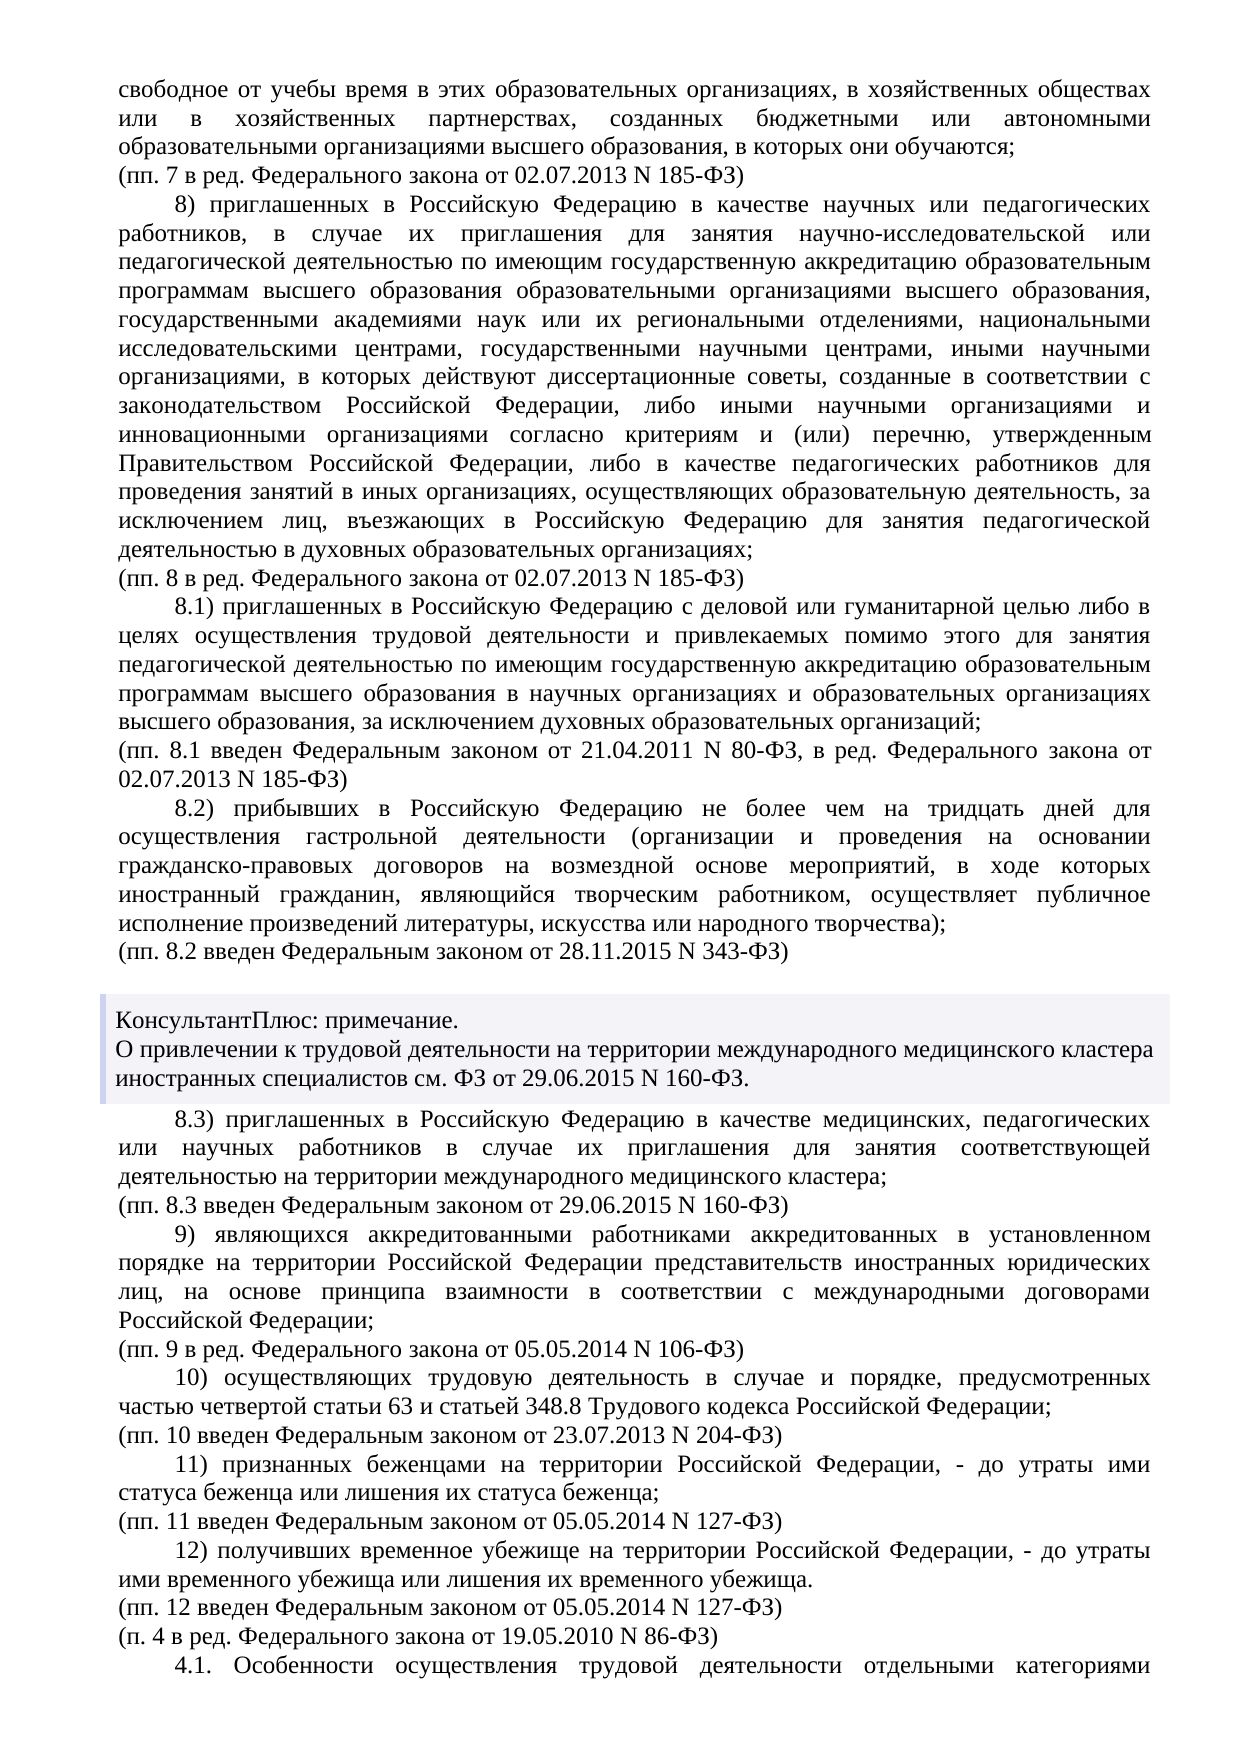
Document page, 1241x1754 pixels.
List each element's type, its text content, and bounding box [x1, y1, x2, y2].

text (пп. 12 введен Федеральным законом от 05.05.2014 N 127-ФЗ) [118, 1592, 1152, 1621]
text (пп. 10 введен Федеральным законом от 23.07.2013 N 204-ФЗ) [118, 1420, 1152, 1449]
text 11) признанных беженцами на территории Российской Федерации, - до утраты ими статуса беженца или лишения их статуса беженца; [118, 1449, 1152, 1506]
text 12) получивших временное убежище на территории Российской Федерации, - до утраты ими временного убежища или лишения их временного убежища. [118, 1535, 1152, 1592]
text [118, 74, 1152, 160]
text 8) приглашенных в Российскую Федерацию в качестве научных или педагогических работников, в случае их приглашения для занятия научно-исследовательской или педагогической деятельностью по имеющим государственную аккредитацию образовательным программам высшего образования образовательными организациями высшего образования, государственными академиями наук или их региональными отделениями, национальными исследовательскими центрами, государственными научными центрами, иными научными организациями, в которых действуют диссертационные советы, созданные в соответствии с законодательством Российской Федерации, либо иными научными организациями и инновационными организациями согласно критериям и (или) перечню, утвержденным Правительством Российской Федерации, либо в качестве педагогических работников для проведения занятий в иных организациях, осуществляющих образовательную деятельность, за исключением лиц, въезжающих в Российскую Федерацию для занятия педагогической деятельностью в духовных образовательных организациях; [118, 189, 1152, 563]
text 10) осуществляющих трудовую деятельность в случае и порядке, предусмотренных частью четвертой статьи 63 и статьей 348.8 Трудового кодекса Российской Федерации; [118, 1362, 1152, 1420]
text (пп. 7 в ред. Федерального закона от 02.07.2013 N 185-ФЗ) [118, 160, 1152, 189]
table_header КонсультантПлюс: примечание. О привлечении к трудовой деятельности на территории международного медицинского кластера иностранных специалистов см. ФЗ от 29.06.2015 N 160-ФЗ. [106, 994, 1163, 1104]
text (пп. 8 в ред. Федерального закона от 02.07.2013 N 185-ФЗ) [118, 563, 1152, 591]
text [118, 1650, 1152, 1679]
text (п. 4 в ред. Федерального закона от 19.05.2010 N 86-ФЗ) [118, 1621, 1152, 1650]
text (пп. 8.1 введен Федеральным законом от 21.04.2011 N 80-ФЗ, в ред. Федерального закона от 02.07.2013 N 185-ФЗ) [118, 735, 1152, 793]
text (пп. 8.2 введен Федеральным законом от 28.11.2015 N 343-ФЗ) [118, 936, 1152, 965]
text (пп. 9 в ред. Федерального закона от 05.05.2014 N 106-ФЗ) [118, 1334, 1152, 1362]
text 8.1) приглашенных в Российскую Федерацию с деловой или гуманитарной целью либо в целях осуществления трудовой деятельности и привлекаемых помимо этого для занятия педагогической деятельностью по имеющим государственную аккредитацию образовательным программам высшего образования в научных организациях и образовательных организациях высшего образования, за исключением духовных образовательных организаций; [118, 591, 1152, 735]
text (пп. 11 введен Федеральным законом от 05.05.2014 N 127-ФЗ) [118, 1506, 1152, 1535]
text 9) являющихся аккредитованными работниками аккредитованных в установленном порядке на территории Российской Федерации представительств иностранных юридических лиц, на основе принципа взаимности в соответствии с международными договорами Российской Федерации; [118, 1219, 1152, 1334]
text 8.2) прибывших в Российскую Федерацию не более чем на тридцать дней для осуществления гастрольной деятельности (организации и проведения на основании гражданско-правовых договоров на возмездной основе мероприятий, в ходе которых иностранный гражданин, являющийся творческим работником, осуществляет публичное исполнение произведений литературы, искусства или народного творчества); [118, 793, 1152, 936]
text 8.3) приглашенных в Российскую Федерацию в качестве медицинских, педагогических или научных работников в случае их приглашения для занятия соответствующей деятельностью на территории международного медицинского кластера; [118, 1104, 1152, 1190]
text (пп. 8.3 введен Федеральным законом от 29.06.2015 N 160-ФЗ) [118, 1190, 1152, 1219]
